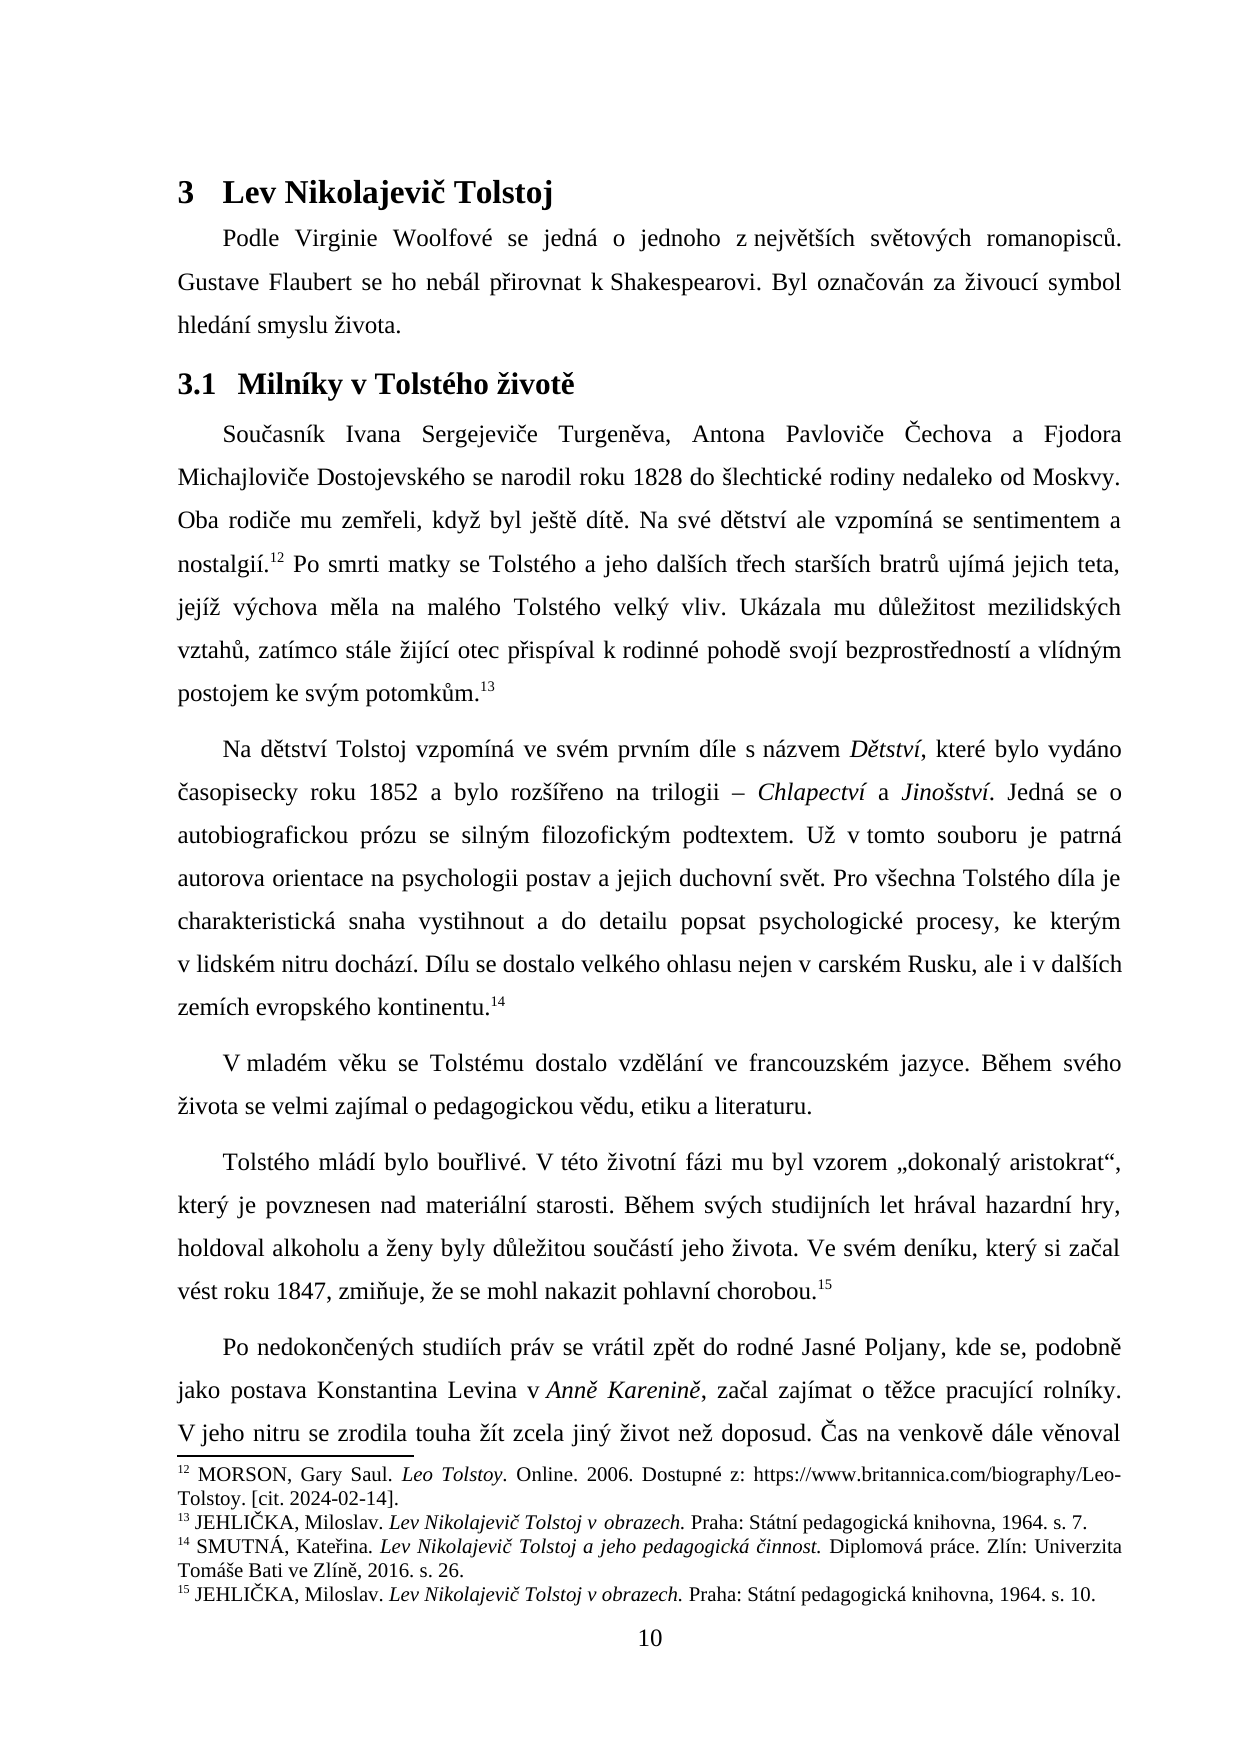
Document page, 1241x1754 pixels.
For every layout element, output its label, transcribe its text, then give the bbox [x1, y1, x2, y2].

text Současník Ivana Sergejeviče Turgeněva, Antona Pavloviče Čechova a Fjodora Michajloviče Dostojevského se narodil roku 1828 do šlechtické rodiny nedaleko od Moskvy. Oba rodiče mu zemřeli, když byl ještě dítě. Na své dětství ale vzpomíná se sentimentem a nostalgií. Po smrti matky se Tolstého a jeho dalších třech starších bratrů ujímá jejich teta, jejíž výchova měla na malého Tolstého velký vliv. Ukázala mu důležitost mezilidských vztahů, zatímco stále žijící otec přispíval k rodinné pohodě svojí bezprostředností a vlídným postojem ke svým potomkům. [177, 419, 1122, 707]
subtitle Lev Nikolajevič Tolstoj [177, 173, 1122, 211]
text Na dětství Tolstoj vzpomíná ve svém prvním díle s názvem Dětství, které bylo vydáno časopisecky roku 1852 a bylo rozšířeno na trilogii – Chlapectví a Jinošství. Jedná se o autobiografickou prózu se silným filozofickým podtextem. Už v tomto souboru je patrná autorova orientace na psychologii postav a jejich duchovní svět. Pro všechna Tolstého díla je charakteristická snaha vystihnout a do detailu popsat psychologické procesy, ke kterým v lidském nitru dochází. Dílu se dostalo velkého ohlasu nejen v carském Rusku, ale i v dalších zemích evropského kontinentu. [177, 734, 1122, 1021]
text V mladém věku se Tolstému dostalo vzdělání ve francouzském jazyce. Během svého života se velmi zajímal o pedagogickou vědu, etiku a literaturu. [177, 1048, 1122, 1120]
subtitle Milníky v Tolstého životě [177, 365, 1122, 401]
text Podle Virginie Woolfové se jedná o jednoho z největších světových romanopisců. Gustave Flaubert se ho nebál přirovnat k Shakespearovi. Byl označován za živoucí symbol hledání smyslu života. [177, 223, 1122, 338]
text Tolstého mládí bylo bouřlivé. V této životní fázi mu byl vzorem „dokonalý aristokrat“, který je povznesen nad materiální starosti. Během svých studijních let hrával hazardní hry, holdoval alkoholu a ženy byly důležitou součástí jeho života. Ve svém deníku, který si začal vést roku 1847, zmiňuje, že se mohl nakazit pohlavní chorobou. [177, 1147, 1122, 1305]
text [177, 1332, 1122, 1447]
